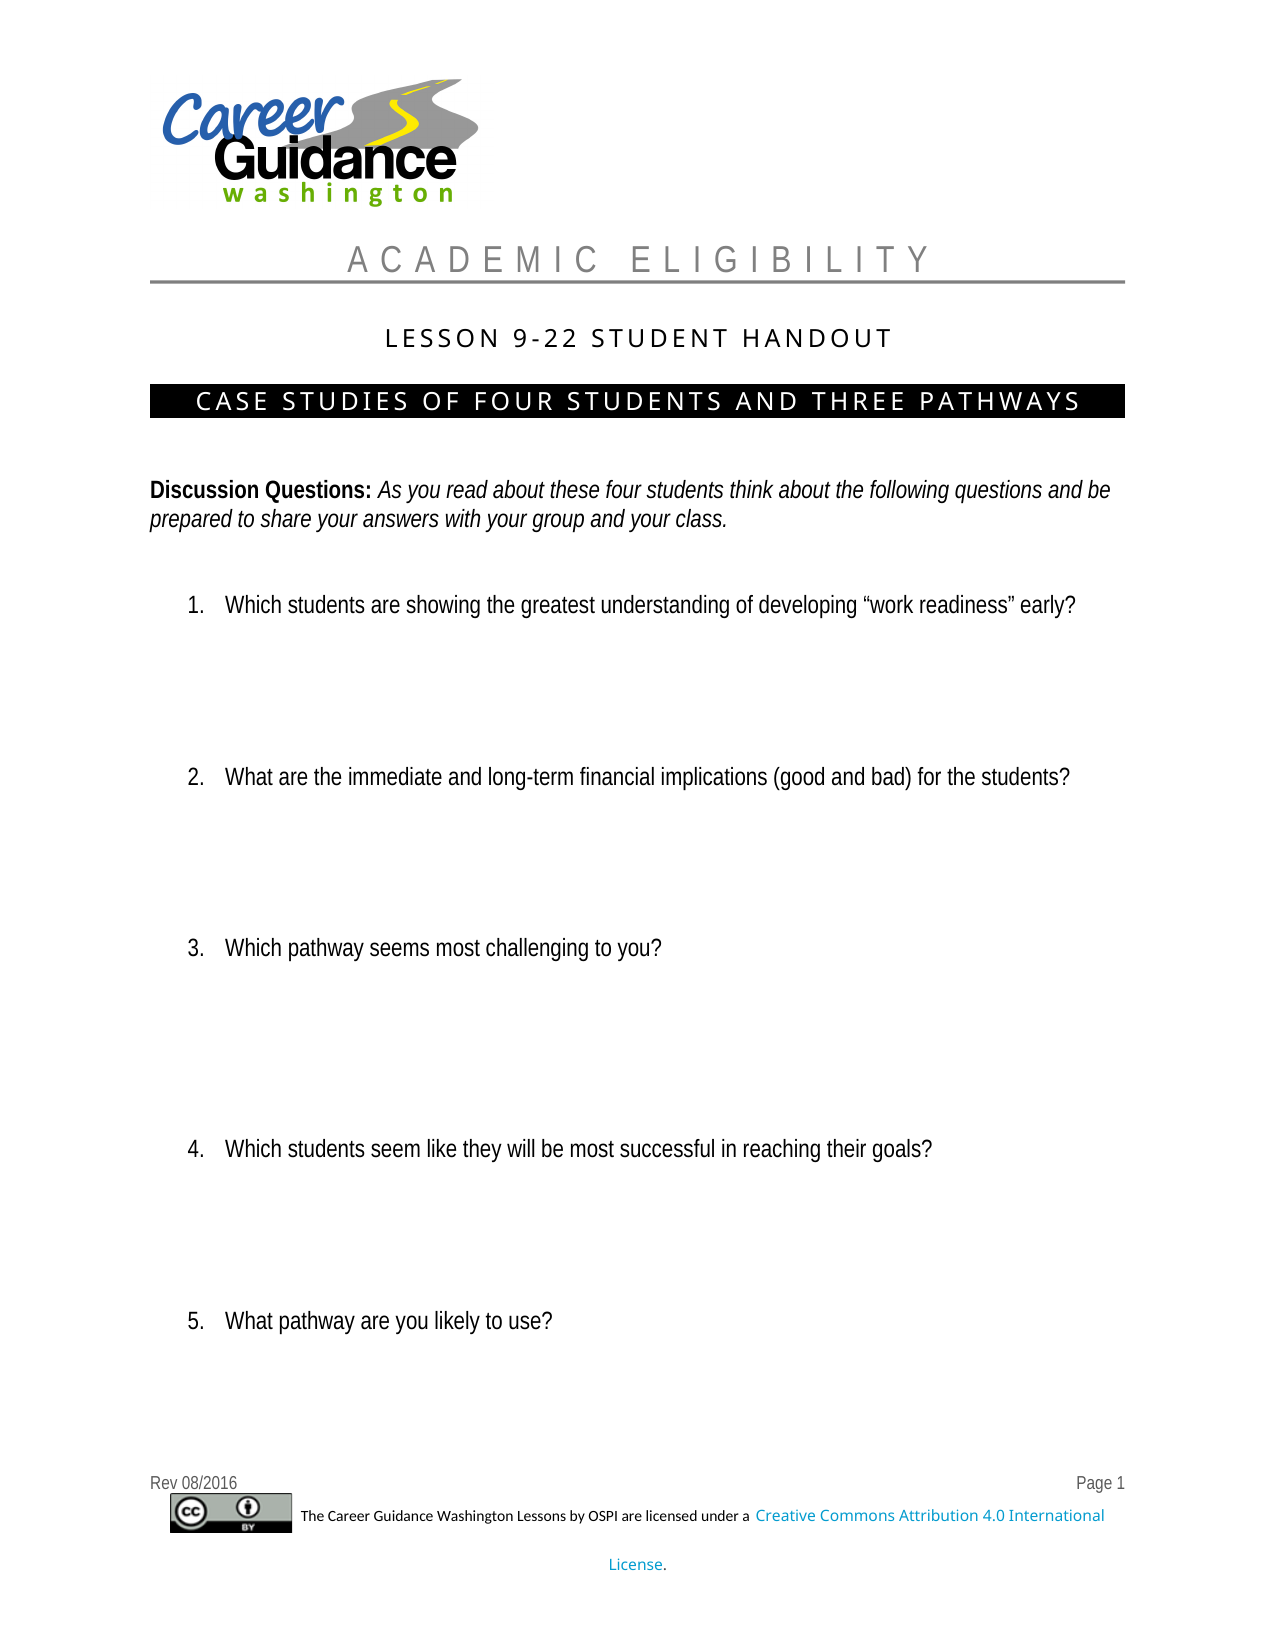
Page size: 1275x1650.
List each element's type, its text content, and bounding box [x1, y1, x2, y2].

picture [170, 1493, 293, 1533]
list Which students seem like they will be most successful in reaching their goals? [187, 1134, 1125, 1162]
list Which pathway seems most challenging to you? [187, 933, 1125, 962]
text CASE STUDIES OF FOUR STUDENTS AND THREE PATHWAYS [150, 384, 1125, 418]
picture [1023, 1511, 1028, 1521]
picture [982, 1511, 991, 1521]
list What are the immediate and long-term financial implications (good and bad) for the students? [187, 761, 1125, 790]
picture [931, 1509, 936, 1521]
list What pathway are you likely to use? [187, 1306, 1125, 1334]
picture [854, 1512, 859, 1521]
text ACADEMIC ELIGIBILITY [150, 237, 1125, 280]
picture [909, 1511, 915, 1518]
text LESSON 9-22 STUDENT HANDOUT [150, 321, 1125, 355]
picture [150, 75, 494, 209]
text Discussion Questions: As you read about these four students think about the following questions and be prepared to share your answers with your group and your class. [150, 475, 1125, 532]
picture [1045, 1512, 1050, 1521]
list Which students are showing the greatest understanding of developing “work readiness” early? [187, 589, 1125, 618]
